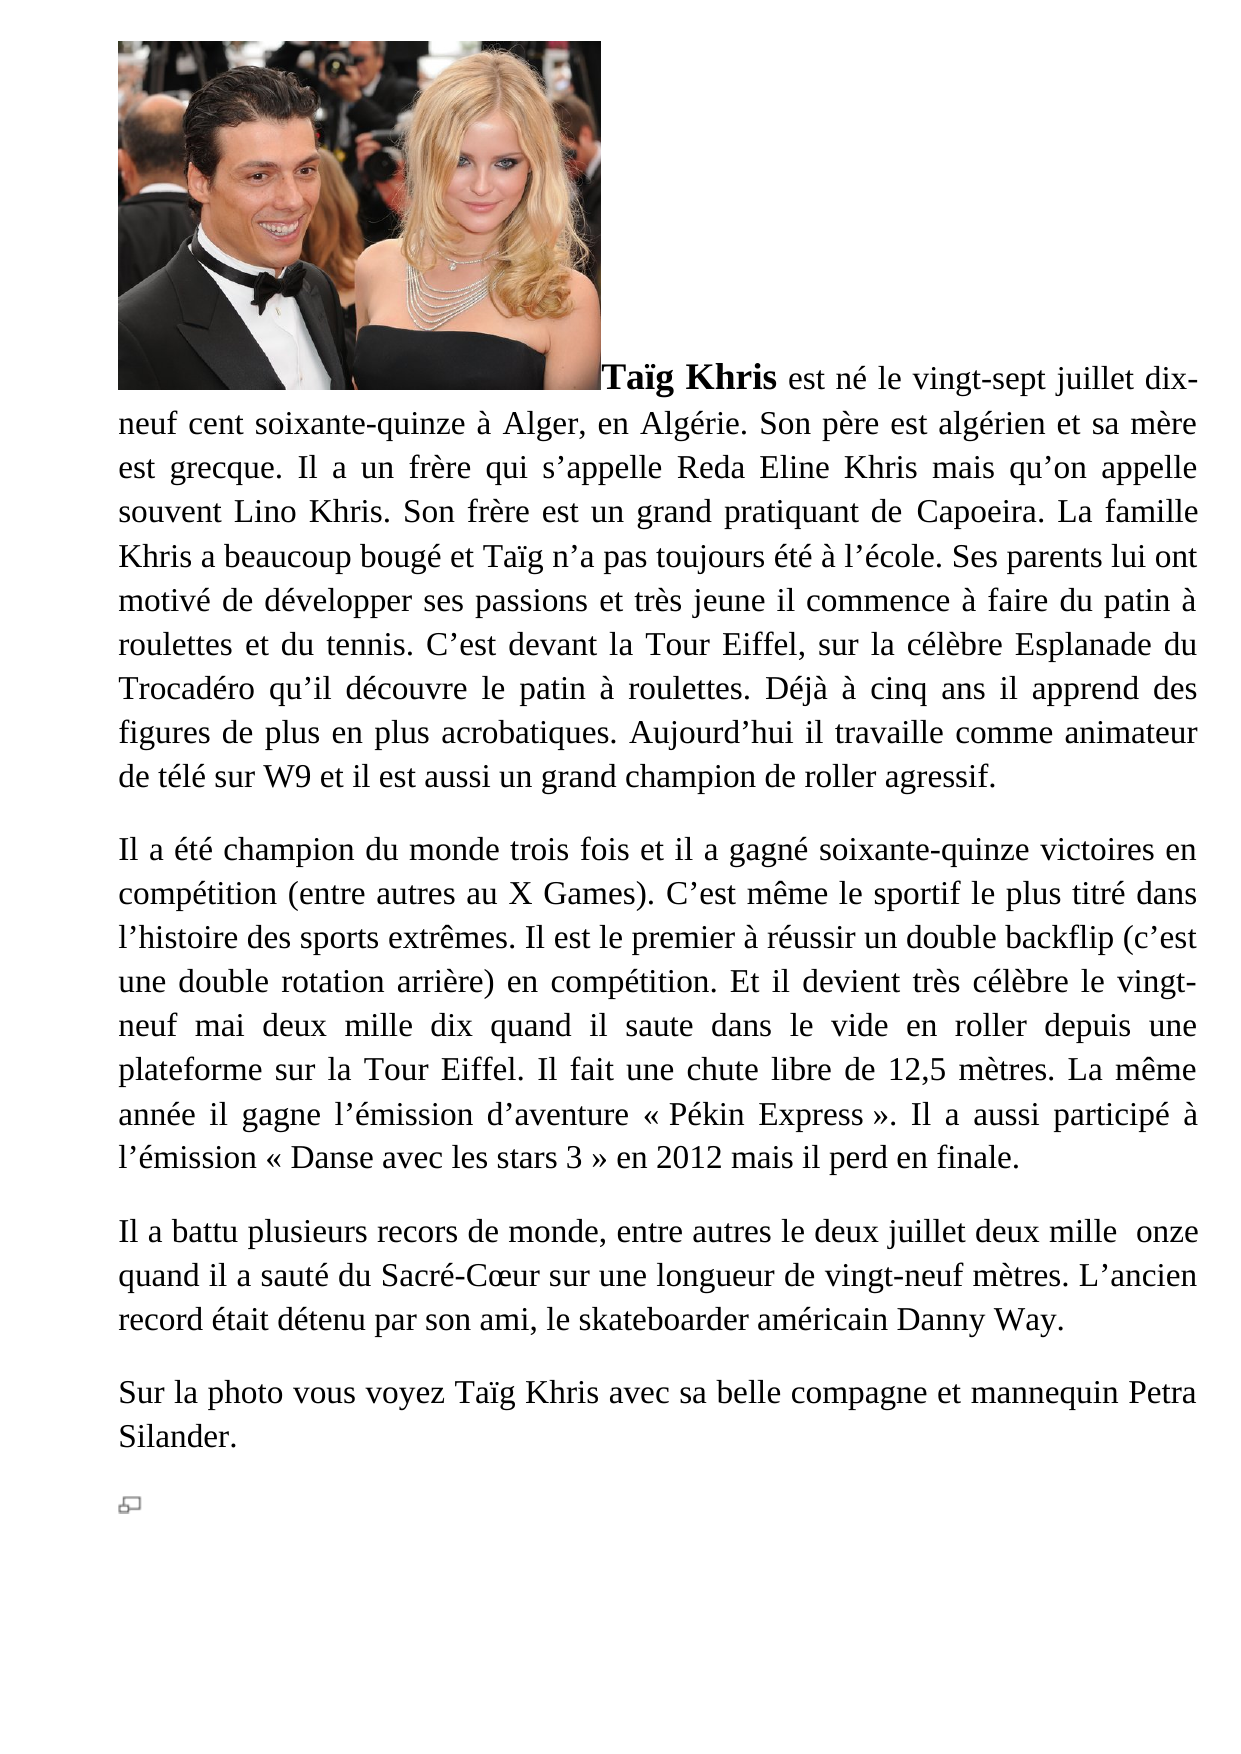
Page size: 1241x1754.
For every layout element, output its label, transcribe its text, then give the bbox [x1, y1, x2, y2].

text Sur la photo vous voyez Taïg Khris avec sa belle compagne et mannequin Petra Silander. [118, 1372, 1199, 1455]
text Il a été champion du monde trois fois et il a gagné soixante-quinze victoires en compétition (entre autres au X Games). C’est même le sportif le plus titré dans l’histoire des sports extrêmes. Il est le premier à réussir un double backflip (c’est une double rotation arrière) en compétition. Et il devient très célèbre le vingt-neuf mai deux mille dix quand il saute dans le vide en roller depuis une plateforme sur la Tour Eiffel. Il fait une chute libre de 12,5 mètres. La même année il gagne l’émission d’aventure « Pékin Express ». Il a aussi participé à l’émission « Danse avec les stars 3 » en 2012 mais il perd en finale. [118, 829, 1199, 1176]
text Taïg Khris est né le vingt-sept juillet dix-neuf cent soixante-quinze à Alger, en Algérie. Son père est algérien et sa mère est grecque. Il a un frère qui s’appelle Reda Eline Khris mais qu’on appelle souvent Lino Khris. Son frère est un grand pratiquant de Capoeira. La famille Khris a beaucoup bougé et Taïg n’a pas toujours été à l’école. Ses parents lui ont motivé de développer ses passions et très jeune il commence à faire du patin à roulettes et du tennis. C’est devant la Tour Eiffel, sur la célèbre Esplanade du Trocadéro qu’il découvre le patin à roulettes. Déjà à cinq ans il apprend des figures de plus en plus acrobatiques. Aujourd’hui il travaille comme animateur de télé sur W9 et il est aussi un grand champion de roller agressif. [118, 41, 1199, 794]
text Il a battu plusieurs recors de monde, entre autres le deux juillet deux mille onze quand il a sauté du Sacré-Cœur sur une longueur de vingt-neuf mètres. L’ancien record était détenu par son ami, le skateboarder américain Danny Way. [118, 1211, 1199, 1337]
picture [118, 1496, 142, 1514]
picture [118, 41, 601, 390]
